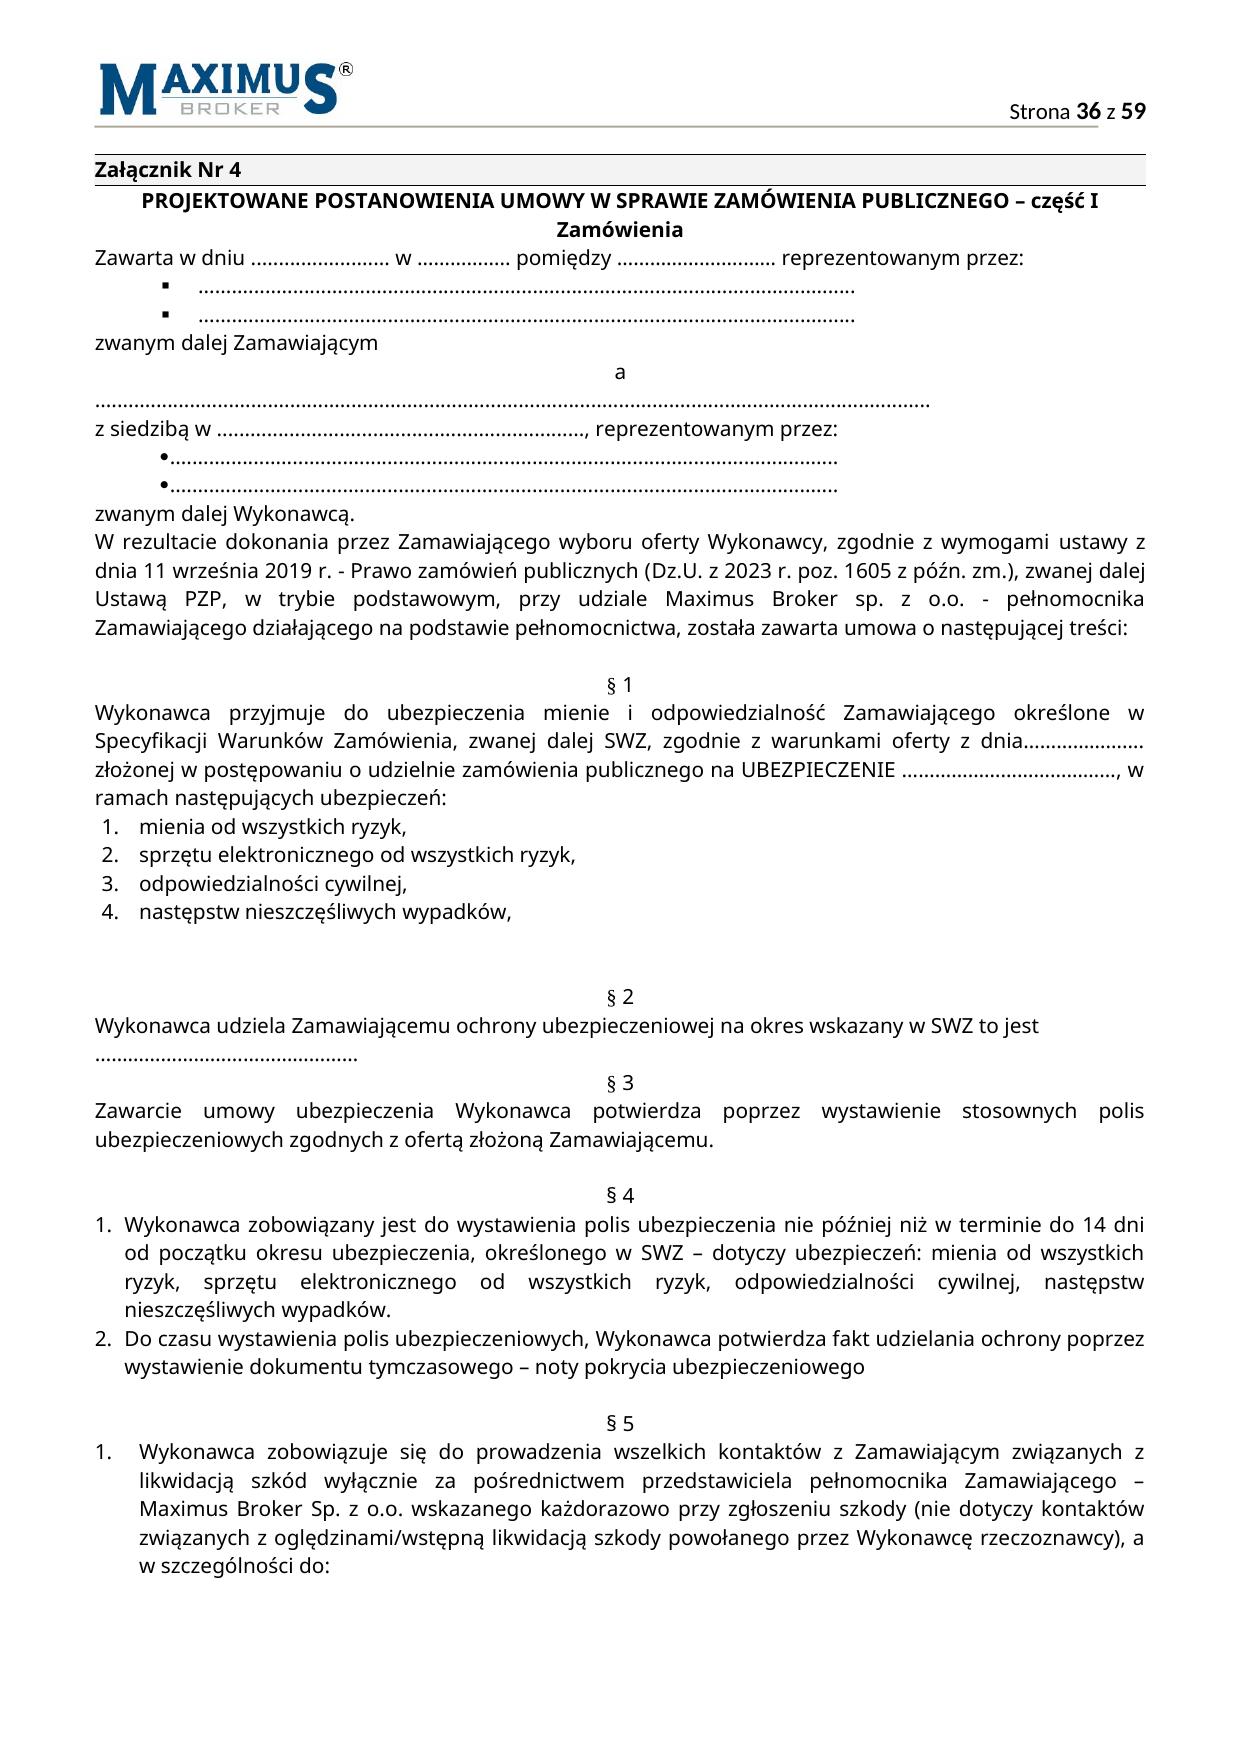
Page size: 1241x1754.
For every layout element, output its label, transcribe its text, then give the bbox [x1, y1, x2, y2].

list ........................................................................................................................ [161, 442, 1146, 471]
list następstw nieszczęśliwych wypadków, [101, 897, 1146, 926]
text W rezultacie dokonania przez Zamawiającego wyboru oferty Wykonawcy, zgodnie z wymogami ustawy z dnia 11 września 2019 r. - Prawo zamówień publicznych (Dz.U. z 2023 r. poz. 1605 z późn. zm.), zwanej dalej Ustawą PZP, w trybie podstawowym, przy udziale Maximus Broker sp. z o.o. - pełnomocnika Zamawiającego działającego na podstawie pełnomocnictwa, została zawarta umowa o następującej treści: [94, 527, 1146, 641]
text 3 [94, 1068, 1146, 1096]
text Zawarta w dniu ......................... w …………….. pomiędzy ……………….….…… reprezentowanym przez: [94, 243, 1146, 272]
text § 4 [94, 1182, 1146, 1210]
text Zawarcie umowy ubezpieczenia Wykonawca potwierdza poprzez wystawienie stosownych polis ubezpieczeniowych zgodnych z ofertą złożoną Zamawiającemu. [94, 1096, 1146, 1153]
subtitle Załącznik Nr 4 [94, 155, 1146, 186]
list mienia od wszystkich ryzyk, [101, 812, 1146, 840]
text zwanym dalej Zamawiającym [94, 328, 1146, 357]
text 1 [94, 670, 1146, 698]
text 2 [94, 982, 1146, 1011]
text Wykonawca przyjmuje do ubezpieczenia mienie i odpowiedzialność Zamawiającego określone w Specyfikacji Warunków Zamówienia, zwanej dalej SWZ, zgodnie z warunkami oferty z dnia…………………. złożonej w postępowaniu o udzielnie zamówienia publicznego na UBEZPIECZENIE …………………………………, w ramach następujących ubezpieczeń: [94, 698, 1146, 812]
list ........................................................................................................................ [161, 471, 1146, 499]
text a [94, 357, 1146, 385]
text zwanym dalej Wykonawcą. [94, 499, 1146, 527]
text PROJEKTOWANE POSTANOWIENIA UMOWY W SPRAWIE ZAMÓWIENIA PUBLICZNEGO – część I Zamówienia [94, 186, 1146, 243]
list sprzętu elektronicznego od wszystkich ryzyk, [101, 840, 1146, 869]
list odpowiedzialności cywilnej, [101, 869, 1146, 897]
list Wykonawca zobowiązuje się do prowadzenia wszelkich kontaktów z Zamawiającym związanych z likwidacją szkód wyłącznie za pośrednictwem przedstawiciela pełnomocnika Zamawiającego – Maximus Broker Sp. z o.o. wskazanego każdorazowo przy zgłoszeniu szkody (nie dotyczy kontaktów związanych z oględzinami/wstępną likwidacją szkody powołanego przez Wykonawcę rzeczoznawcy), a w szczególności do: [94, 1437, 1146, 1580]
text § 5 [94, 1409, 1146, 1437]
list ...................................................................................................................... [161, 272, 1146, 300]
list ...................................................................................................................... [161, 300, 1146, 328]
picture [94, 58, 359, 119]
list Wykonawca zobowiązany jest do wystawienia polis ubezpieczenia nie później niż w terminie do 14 dni od początku okresu ubezpieczenia, określonego w SWZ – dotyczy ubezpieczeń: mienia od wszystkich ryzyk, sprzętu elektronicznego od wszystkich ryzyk, odpowiedzialności cywilnej, następstw nieszczęśliwych wypadków. [94, 1210, 1146, 1324]
list Do czasu wystawienia polis ubezpieczeniowych, Wykonawca potwierdza fakt udzielania ochrony poprzez wystawienie dokumentu tymczasowego – noty pokrycia ubezpieczeniowego [94, 1324, 1146, 1381]
text z siedzibą w .................................................................., reprezentowanym przez: [94, 414, 1146, 442]
text Wykonawca udziela Zamawiającemu ochrony ubezpieczeniowej na okres wskazany w SWZ to jest ………………………………………… [94, 1011, 1146, 1068]
text ...................................................................................................................................................... [94, 385, 1146, 414]
